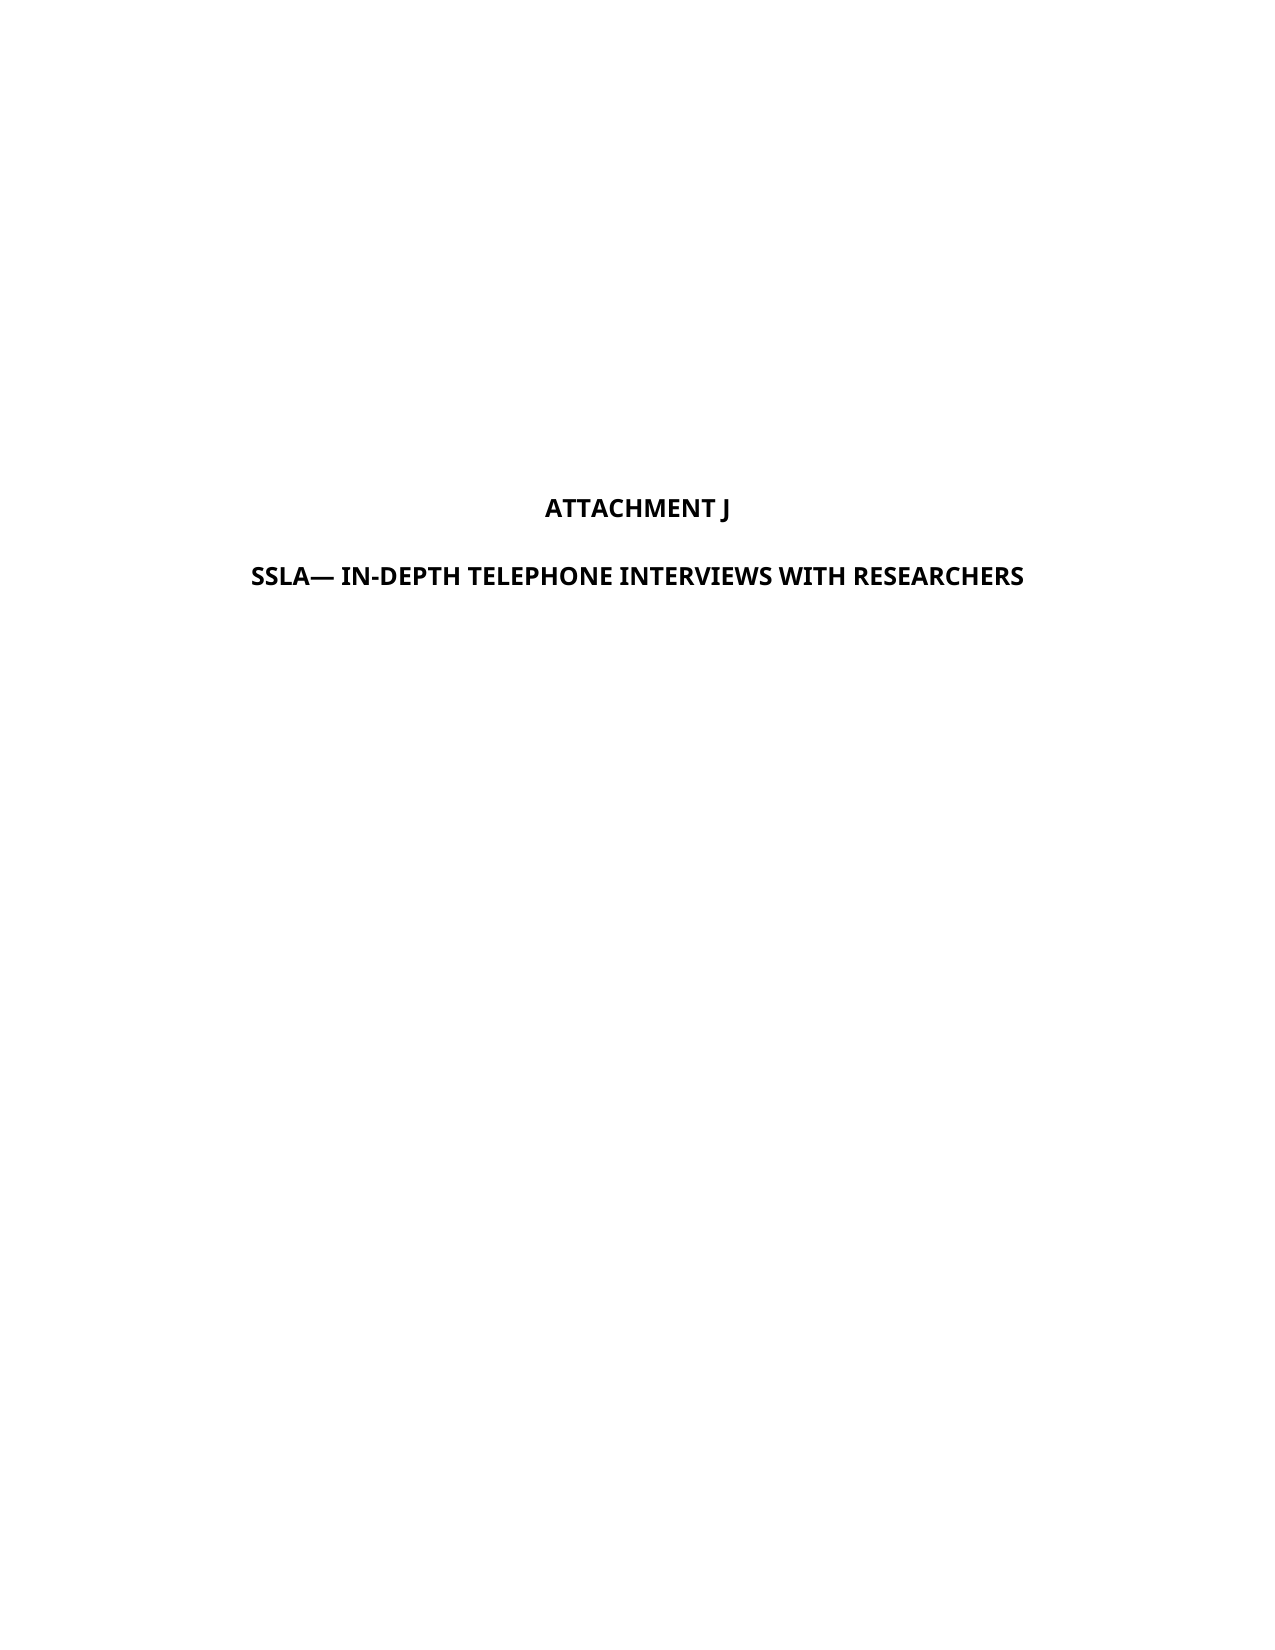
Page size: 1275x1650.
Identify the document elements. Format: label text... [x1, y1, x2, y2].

subtitle SSLA— In-depth telephone interviews with Researchers [150, 559, 1125, 593]
subtitle ATTACHMENT J [150, 491, 1125, 525]
